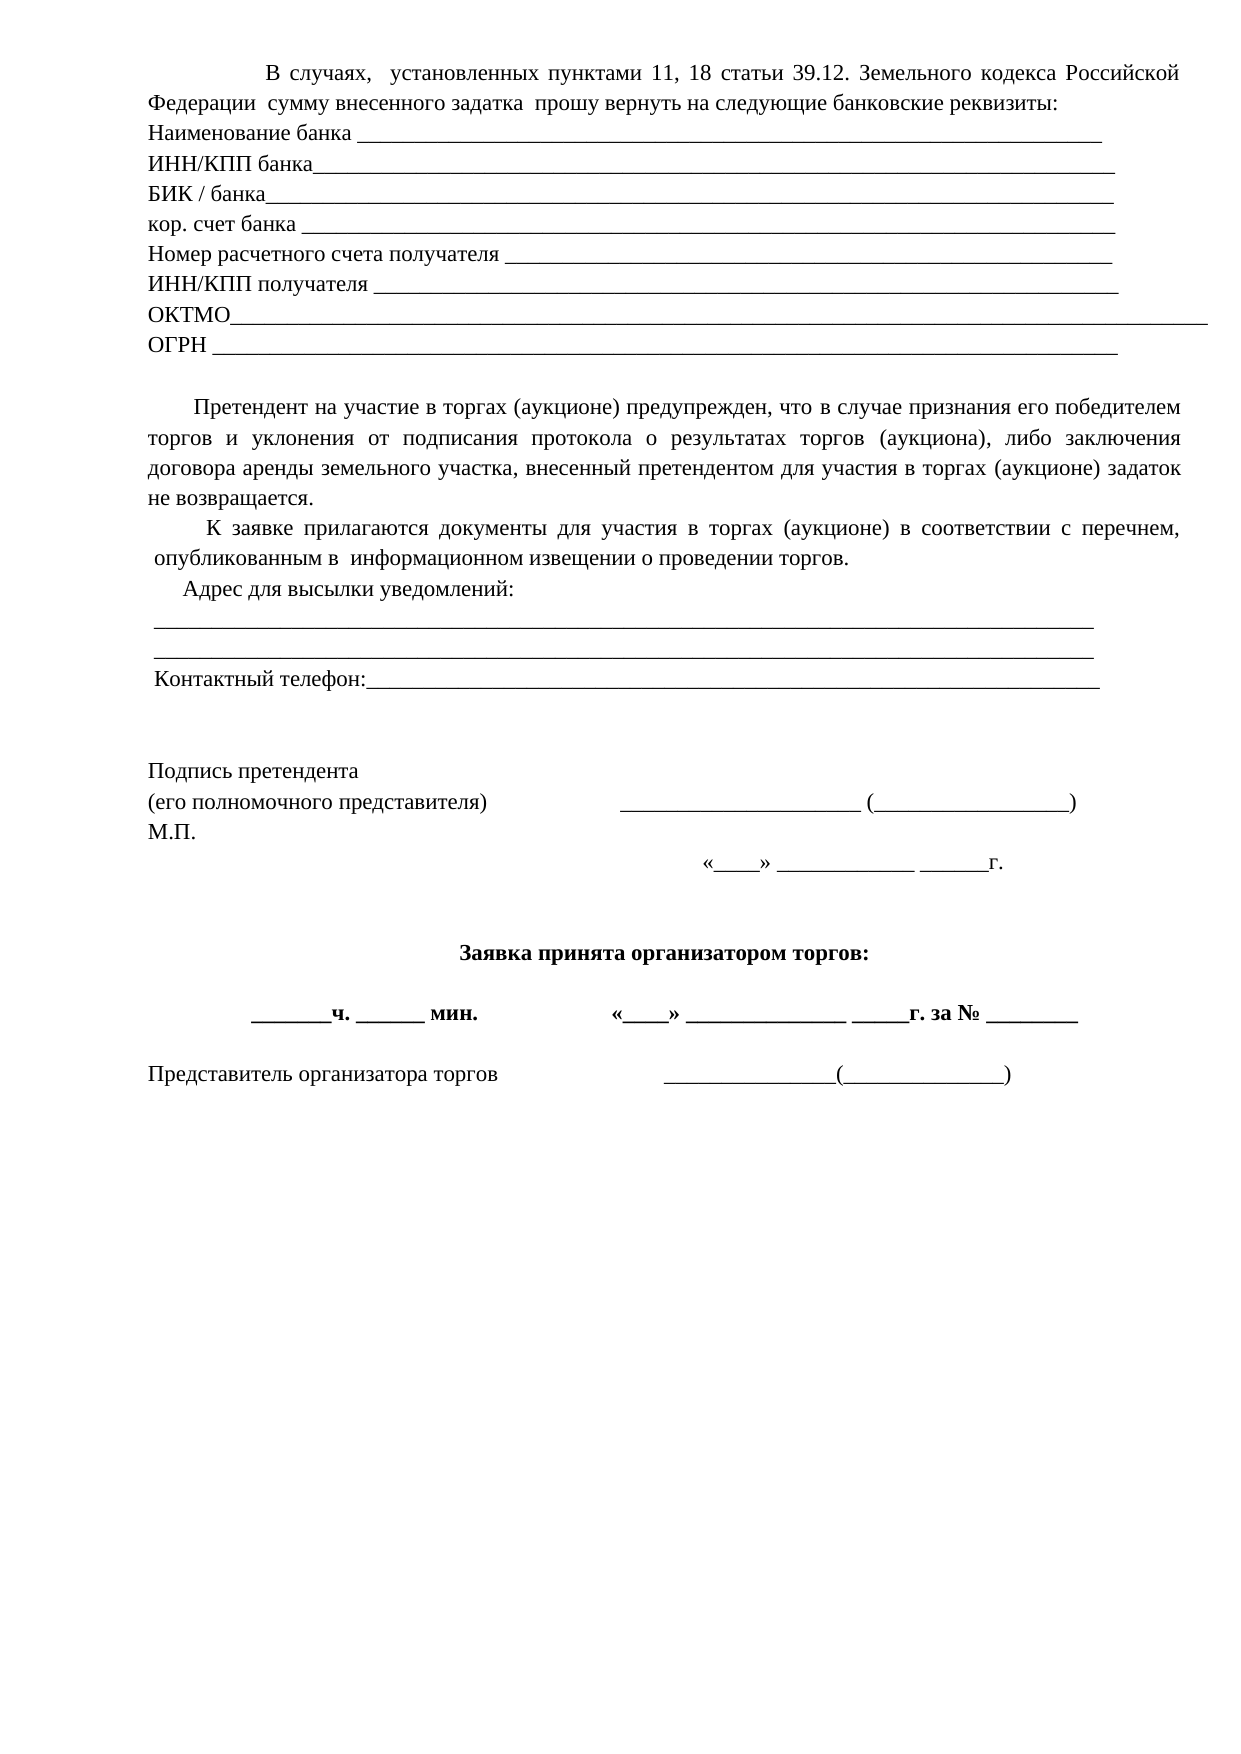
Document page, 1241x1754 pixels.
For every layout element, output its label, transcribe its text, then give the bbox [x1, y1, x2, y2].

text _______ч. ______ мин. «____» ______________ _____г. за № ________ [148, 999, 1181, 1026]
text Подпись претендента [148, 757, 1181, 784]
text Контактный телефон:________________________________________________________________ [154, 665, 1179, 692]
text В случаях, установленных пунктами 11, 18 статьи 39.12. Земельного кодекса Российской Федерации сумму внесенного задатка прошу вернуть на следующие банковские реквизиты: [148, 59, 1181, 116]
text ОГРН _______________________________________________________________________________ [148, 331, 1179, 357]
text Представитель организатора торгов _______________(______________) [148, 1059, 1181, 1086]
text М.П. [148, 818, 1181, 844]
text К заявке прилагаются документы для участия в торгах (аукционе) в соответствии с перечнем, опубликованным в информационном извещении о проведении торгов. [154, 514, 1181, 571]
text ИНН/КПП банка______________________________________________________________________ [148, 150, 1181, 176]
text «____» ____________ ______г. [148, 848, 1181, 874]
text __________________________________________________________________________________ [154, 635, 1179, 661]
text __________________________________________________________________________________ [154, 605, 1179, 631]
text ОКТМО [148, 301, 1181, 327]
text Адрес для высылки уведомлений: [154, 574, 1179, 601]
text Номер расчетного счета получателя _____________________________________________________ [148, 240, 1181, 267]
text БИК / банка__________________________________________________________________________ [148, 180, 1181, 206]
text (его полномочного представителя) _____________________ (_________________) [148, 788, 1181, 814]
text ИНН/КПП получателя _________________________________________________________________ [148, 271, 1181, 297]
text Претендент на участие в торгах (аукционе) предупрежден, что в случае признания его победителем торгов и уклонения от подписания протокола о результатах торгов (аукциона), либо заключения договора аренды земельного участка, внесенный претендентом для участия в торгах (аукционе) задаток не возвращается. [148, 393, 1181, 510]
text кор. счет банка _______________________________________________________________________ [148, 210, 1181, 236]
text Заявка принята организатором торгов: [148, 939, 1181, 965]
text Наименование банка _________________________________________________________________ [148, 119, 1181, 146]
